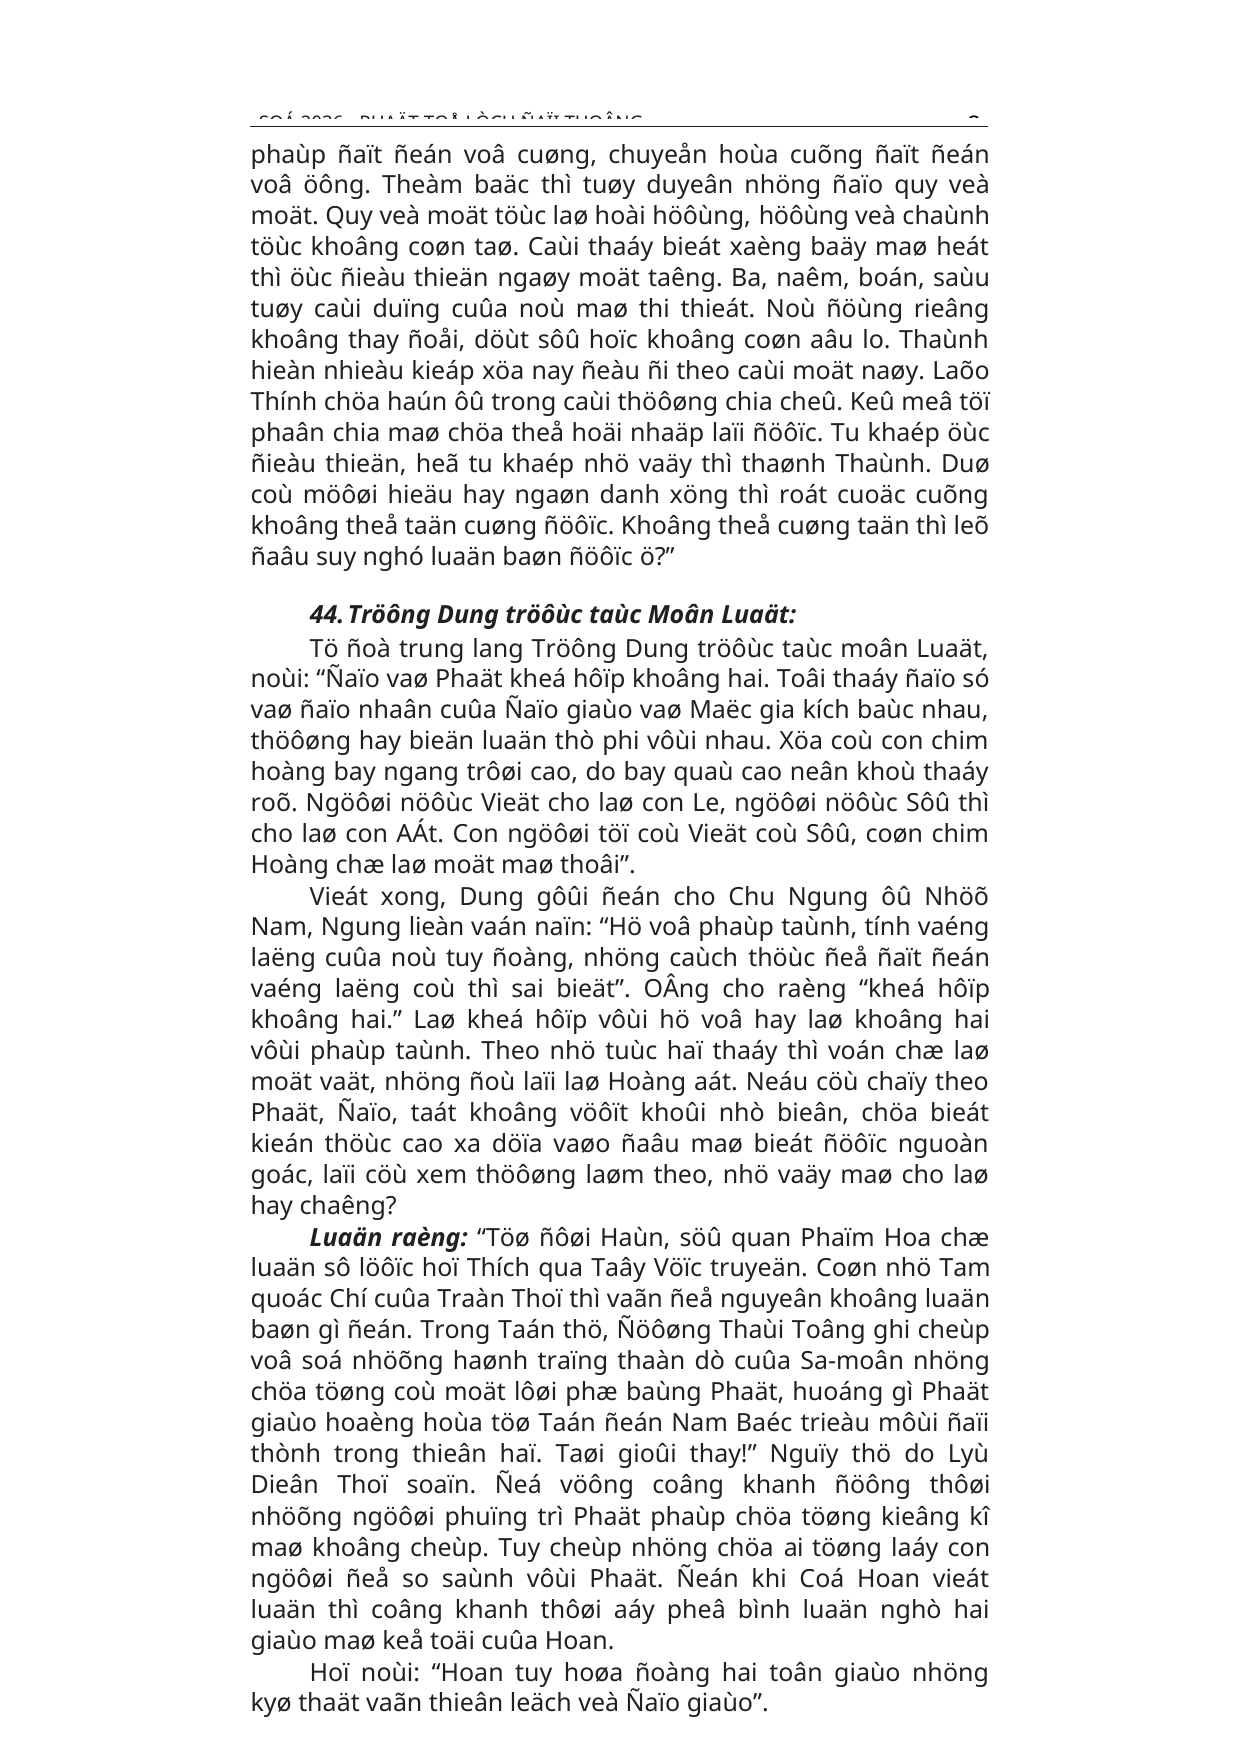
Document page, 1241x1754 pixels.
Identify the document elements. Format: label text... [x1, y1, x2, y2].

text Vieát xong, Dung gôûi ñeán cho Chu Ngung ôû Nhöõ Nam, Ngung lieàn vaán naïn: “Hö voâ phaùp taùnh, tính vaéng laëng cuûa noù tuy ñoàng, nhöng caùch thöùc ñeå ñaït ñeán vaéng laëng coù thì sai bieät”. OÂng cho raèng “kheá hôïp khoâng hai.” Laø kheá hôïp vôùi hö voâ hay laø khoâng hai vôùi phaùp taùnh. Theo nhö tuùc haï thaáy thì voán chæ laø moät vaät, nhöng ñoù laïi laø Hoàng aát. Neáu cöù chaïy theo Phaät, Ñaïo, taát khoâng vöôït khoûi nhò bieân, chöa bieát kieán thöùc cao xa döïa vaøo ñaâu maø bieát ñöôïc nguoàn goác, laïi cöù xem thöôøng laøm theo, nhö vaäy maø cho laø hay chaêng? [250, 881, 990, 1222]
text Hoï noùi: “Hoan tuy hoøa ñoàng hai toân giaùo nhöng kyø thaät vaãn thieân leäch veà Ñaïo giaùo”. [250, 1656, 990, 1718]
subtitle Tröông Dung tröôùc taùc Moân Luaät: [309, 598, 1092, 630]
text phaùp ñaït ñeán voâ cuøng, chuyeån hoùa cuõng ñaït ñeán voâ öông. Theàm baäc thì tuøy duyeân nhöng ñaïo quy veà moät. Quy veà moät töùc laø hoài höôùng, höôùng veà chaùnh töùc khoâng coøn taø. Caùi thaáy bieát xaèng baäy maø heát thì öùc ñieàu thieän ngaøy moät taêng. Ba, naêm, boán, saùu tuøy caùi duïng cuûa noù maø thi thieát. Noù ñöùng rieâng khoâng thay ñoåi, döùt sôû hoïc khoâng coøn aâu lo. Thaùnh hieàn nhieàu kieáp xöa nay ñeàu ñi theo caùi moät naøy. Laõo Thính chöa haún ôû trong caùi thöôøng chia cheû. Keû meâ töï phaân chia maø chöa theå hoäi nhaäp laïi ñöôïc. Tu khaép öùc ñieàu thieän, heã tu khaép nhö vaäy thì thaønh Thaùnh. Duø coù möôøi hieäu hay ngaøn danh xöng thì roát cuoäc cuõng khoâng theå taän cuøng ñöôïc. Khoâng theå cuøng taän thì leõ ñaâu suy nghó luaän baøn ñöôïc ö?” [250, 138, 990, 573]
text Tö ñoà trung lang Tröông Dung tröôùc taùc moân Luaät, noùi: “Ñaïo vaø Phaät kheá hôïp khoâng hai. Toâi thaáy ñaïo só vaø ñaïo nhaân cuûa Ñaïo giaùo vaø Maëc gia kích baùc nhau, thöôøng hay bieän luaän thò phi vôùi nhau. Xöa coù con chim hoàng bay ngang trôøi cao, do bay quaù cao neân khoù thaáy roõ. Ngöôøi nöôùc Vieät cho laø con Le, ngöôøi nöôùc Sôû thì cho laø con AÁt. Con ngöôøi töï coù Vieät coù Sôû, coøn chim Hoàng chæ laø moät maø thoâi”. [250, 632, 990, 881]
text Luaän raèng: “Töø ñôøi Haùn, söû quan Phaïm Hoa chæ luaän sô löôïc hoï Thích qua Taây Vöïc truyeän. Coøn nhö Tam quoác Chí cuûa Traàn Thoï thì vaãn ñeå nguyeân khoâng luaän baøn gì ñeán. Trong Taán thö, Ñöôøng Thaùi Toâng ghi cheùp voâ soá nhöõng haønh traïng thaàn dò cuûa Sa-moân nhöng chöa töøng coù moät lôøi phæ baùng Phaät, huoáng gì Phaät giaùo hoaèng hoùa töø Taán ñeán Nam Baéc trieàu môùi ñaïi thònh trong thieân haï. Taøi gioûi thay!” Nguïy thö do Lyù Dieân Thoï soaïn. Ñeá vöông coâng khanh ñöông thôøi nhöõng ngöôøi phuïng trì Phaät phaùp chöa töøng kieâng kî maø khoâng cheùp. Tuy cheùp nhöng chöa ai töøng laáy con ngöôøi ñeå so saùnh vôùi Phaät. Ñeán khi Coá Hoan vieát luaän thì coâng khanh thôøi aáy pheâ bình luaän nghò hai giaùo maø keå toäi cuûa Hoan. [250, 1222, 990, 1656]
